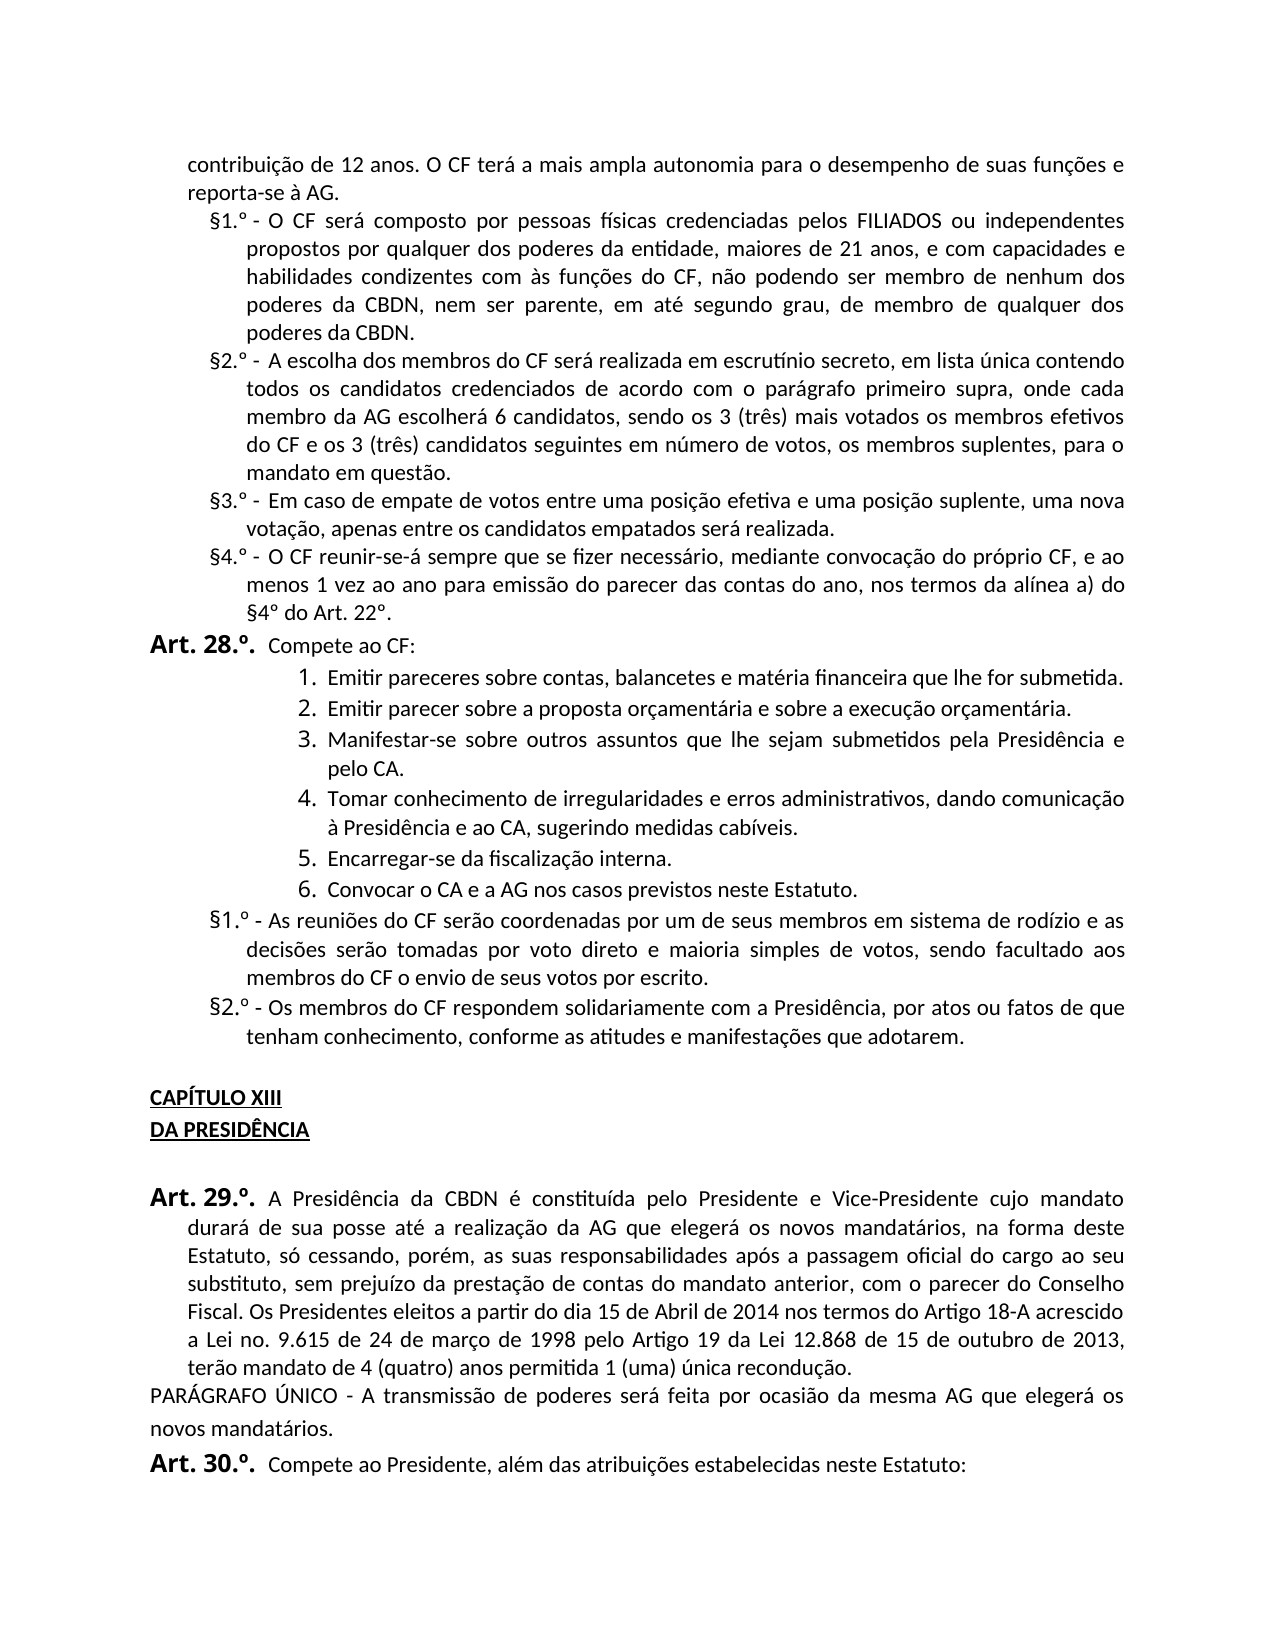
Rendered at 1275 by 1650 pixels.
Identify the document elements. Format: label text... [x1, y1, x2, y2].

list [150, 150, 1125, 206]
list O CF reunir-se-á sempre que se fizer necessário, mediante convocação do próprio CF, e ao menos 1 vez ao ano para emissão do parecer das contas do ano, nos termos da alínea a) do §4º do Art. 22º. [209, 542, 1125, 626]
list As reuniões do CF serão coordenadas por um de seus membros em sistema de rodízio e as decisões serão tomadas por voto direto e maioria simples de votos, sendo facultado aos membros do CF o envio de seus votos por escrito. [209, 904, 1125, 991]
list Encarregar-se da fiscalização interna. [298, 841, 1125, 873]
list Tomar conhecimento de irregularidades e erros administrativos, dando comunicação à Presidência e ao CA, sugerindo medidas cabíveis. [298, 782, 1125, 841]
list PARÁGRAFO ÚNICO - A transmissão de poderes será feita por ocasião da mesma AG que elegerá os novos mandatários. [150, 1381, 1125, 1442]
list Os membros do CF respondem solidariamente com a Presidência, por atos ou fatos de que tenham conhecimento, conforme as atitudes e manifestações que adotarem. [209, 991, 1125, 1051]
list Compete ao CF: [150, 626, 1125, 660]
list Emitir pareceres sobre contas, balancetes e matéria financeira que lhe for submetida. [298, 660, 1125, 692]
list Manifestar-se sobre outros assuntos que lhe sejam submetidos pela Presidência e pelo CA. [298, 723, 1125, 782]
list Emitir parecer sobre a proposta orçamentária e sobre a execução orçamentária. [298, 692, 1125, 723]
list A Presidência da CBDN é constituída pelo Presidente e Vice-Presidente cujo mandato durará de sua posse até a realização da AG que elegerá os novos mandatários, na forma deste Estatuto, só cessando, porém, as suas responsabilidades após a passagem oficial do cargo ao seu substituto, sem prejuízo da prestação de contas do mandato anterior, com o parecer do Conselho Fiscal. Os Presidentes eleitos a partir do dia 15 de Abril de 2014 nos termos do Artigo 18-A acrescido a Lei no. 9.615 de 24 de março de 1998 pelo Artigo 19 da Lei 12.868 de 15 de outubro de 2013, terão mandato de 4 (quatro) anos permitida 1 (uma) única recondução. [150, 1179, 1125, 1381]
list DA PRESIDÊNCIA [150, 1115, 1125, 1143]
list Compete ao Presidente, além das atribuições estabelecidas neste Estatuto: [150, 1446, 1125, 1480]
list CAPÍTULO XIII [150, 1083, 1125, 1111]
list O CF será composto por pessoas físicas credenciadas pelos FILIADOS ou independentes propostos por qualquer dos poderes da entidade, maiores de 21 anos, e com capacidades e habilidades condizentes com às funções do CF, não podendo ser membro de nenhum dos poderes da CBDN, nem ser parente, em até segundo grau, de membro de qualquer dos poderes da CBDN. [209, 206, 1125, 346]
list Convocar o CA e a AG nos casos previstos neste Estatuto. [298, 873, 1125, 904]
list Em caso de empate de votos entre uma posição efetiva e uma posição suplente, uma nova votação, apenas entre os candidatos empatados será realizada. [209, 486, 1125, 542]
list A escolha dos membros do CF será realizada em escrutínio secreto, em lista única contendo todos os candidatos credenciados de acordo com o parágrafo primeiro supra, onde cada membro da AG escolherá 6 candidatos, sendo os 3 (três) mais votados os membros efetivos do CF e os 3 (três) candidatos seguintes em número de votos, os membros suplentes, para o mandato em questão. [209, 346, 1125, 486]
